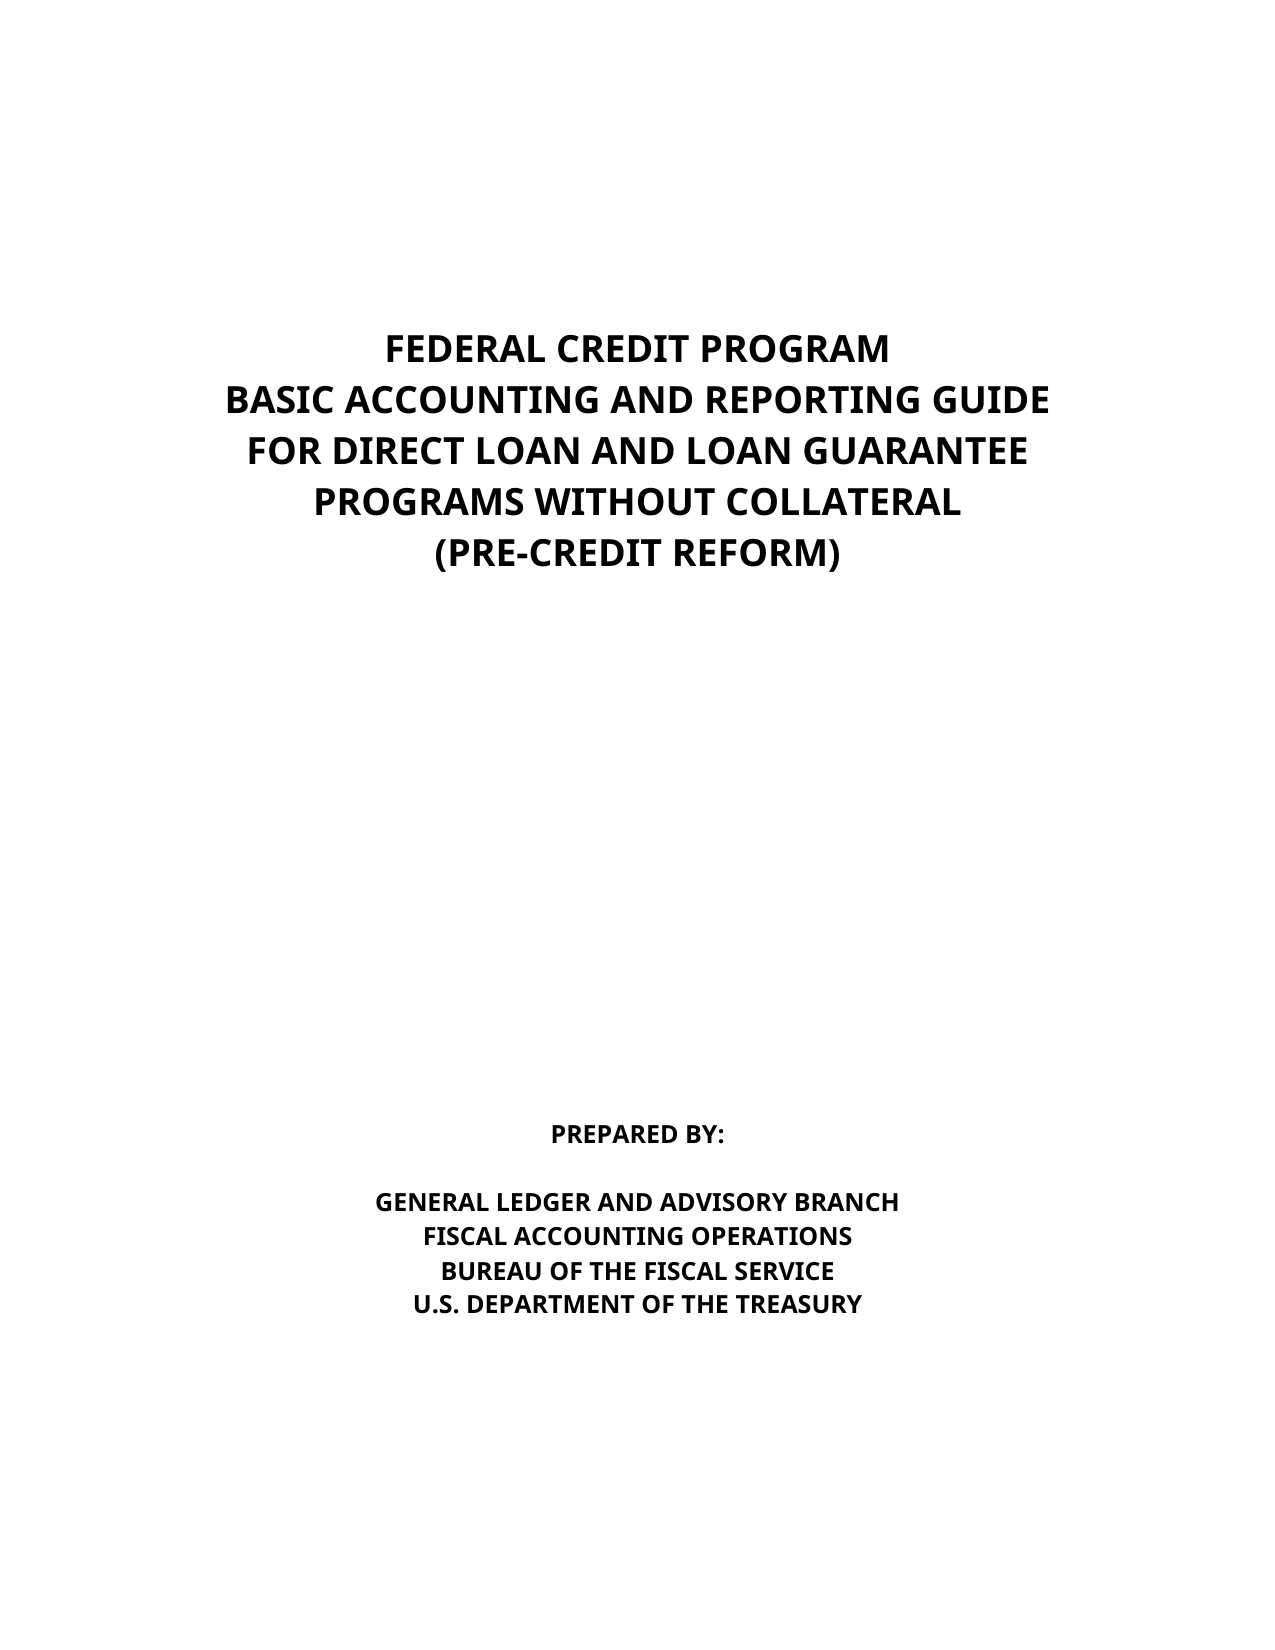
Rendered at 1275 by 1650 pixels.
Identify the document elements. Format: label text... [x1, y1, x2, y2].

subtitle FEDERAL CREDIT PROGRAM [150, 322, 1125, 373]
text U.S. DEPARTMENT OF THE TREASURY [150, 1287, 1125, 1321]
text PREPARED BY: [150, 1117, 1125, 1151]
text (PRE-CREDIT REFORM) [150, 527, 1125, 578]
text BASIC ACCOUNTING AND REPORTING GUIDE [150, 373, 1125, 424]
text GENERAL LEDGER AND ADVISORY BRANCH [150, 1185, 1125, 1219]
text BUREAU OF THE FISCAL SERVICE [150, 1253, 1125, 1287]
text FISCAL ACCOUNTING OPERATIONS [150, 1219, 1125, 1253]
text FOR DIRECT LOAN AND LOAN GUARANTEE PROGRAMS WITHOUT COLLATERAL [150, 424, 1125, 527]
